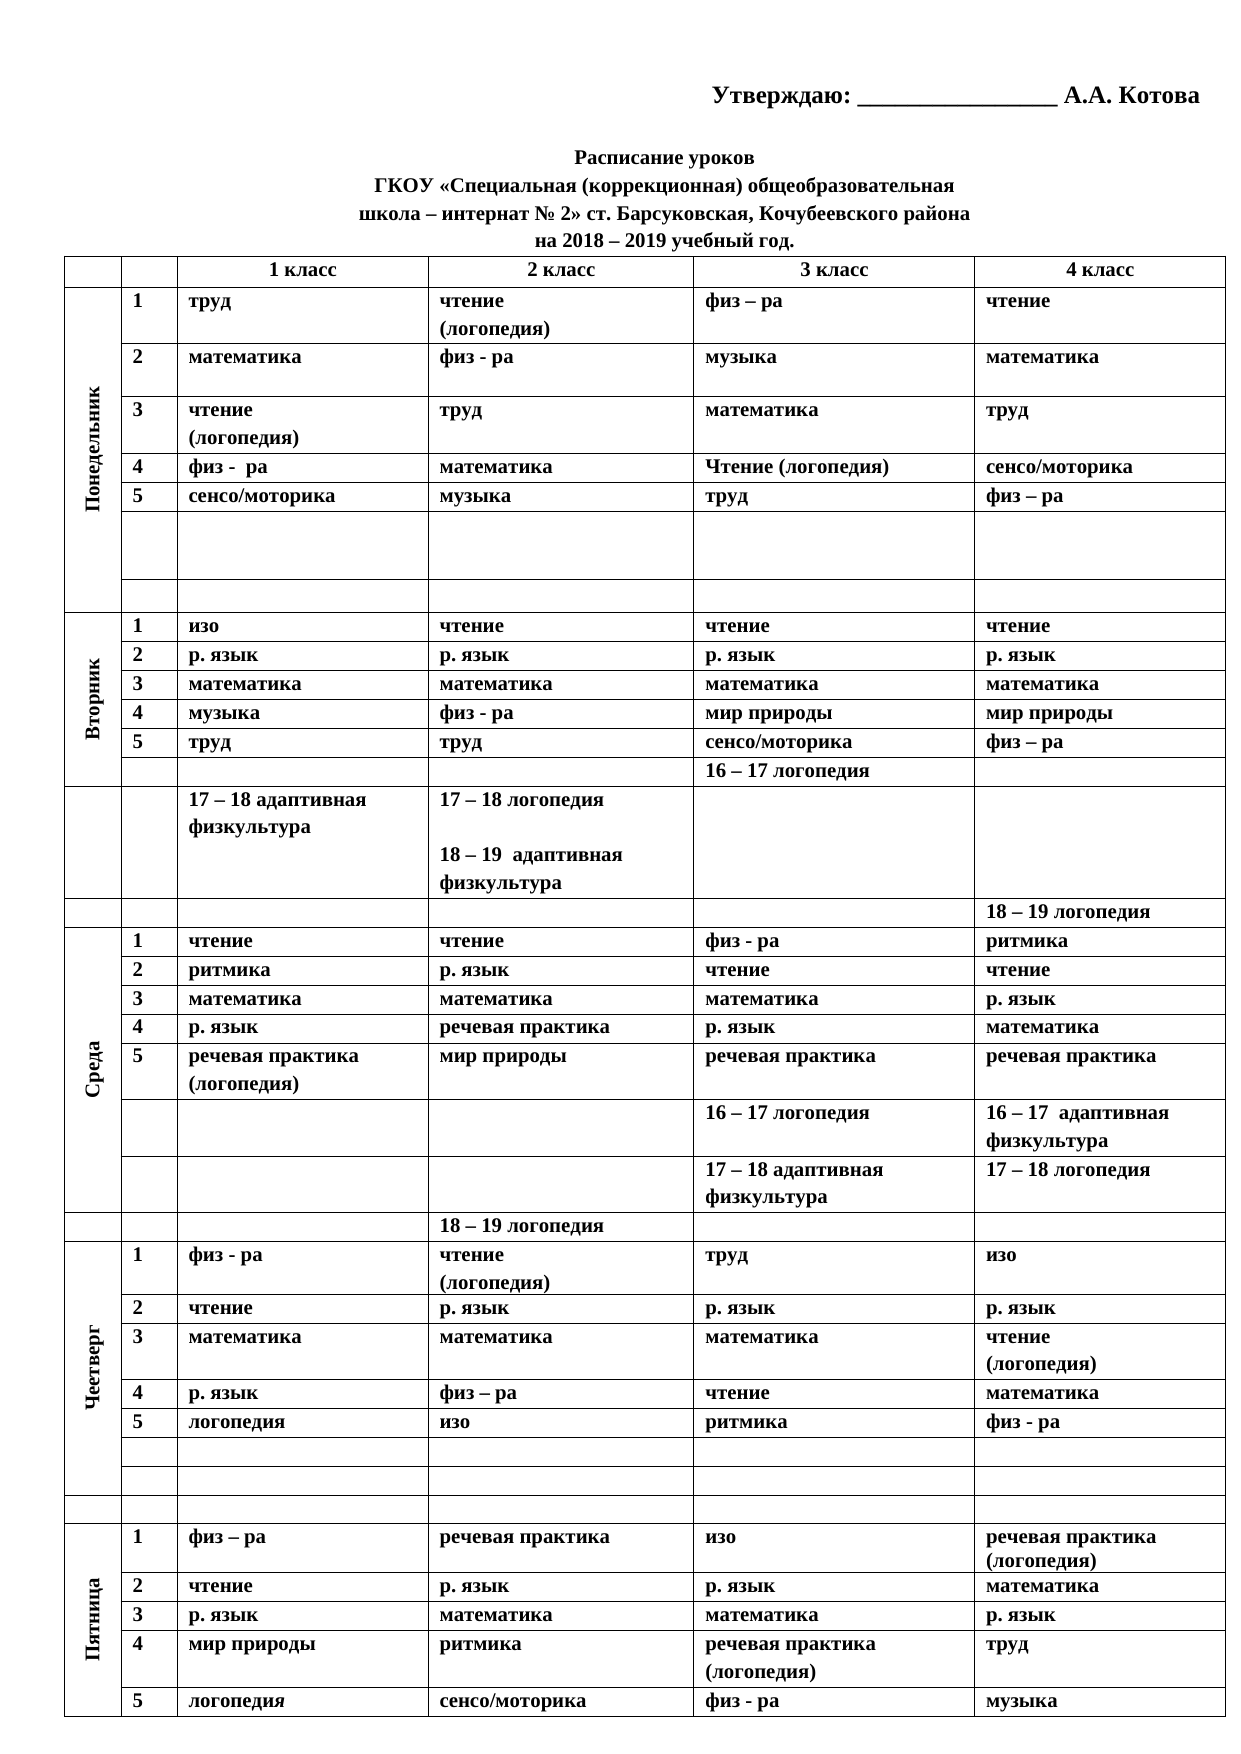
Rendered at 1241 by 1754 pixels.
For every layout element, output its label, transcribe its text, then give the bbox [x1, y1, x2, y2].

table_cell [65, 1496, 121, 1523]
table_cell 2 [122, 1573, 177, 1601]
text Утверждаю: ________________ А.А. Котова [177, 80, 1200, 109]
table_cell 3 [122, 671, 177, 699]
table_cell математика [429, 671, 693, 699]
table_cell 3 [122, 1602, 177, 1630]
table_cell [694, 1438, 974, 1466]
table_cell математика [975, 344, 1225, 396]
table_cell музыка [975, 1688, 1225, 1716]
table_cell [429, 1467, 693, 1494]
table_cell математика [975, 1380, 1225, 1408]
table_cell чтение [975, 613, 1225, 641]
table_cell математика [178, 671, 428, 699]
table_cell 1 [122, 288, 177, 343]
table_cell 5 [122, 1044, 177, 1099]
table_cell чтение [694, 957, 974, 984]
table_cell чтение [178, 928, 428, 956]
table_cell 2 [122, 344, 177, 396]
table_cell 5 [122, 729, 177, 757]
table_cell [122, 1213, 177, 1241]
table_cell математика [975, 1573, 1225, 1601]
table_cell 18 – 19 логопедия [975, 899, 1225, 927]
table_cell физ - ра [694, 928, 974, 956]
table_cell [178, 1213, 428, 1241]
table_cell [429, 1100, 693, 1156]
table_cell 18 – 19 логопедия [429, 1213, 693, 1241]
table_cell логопедия [178, 1409, 428, 1437]
table_cell ритмика [178, 957, 428, 984]
table_cell [122, 580, 177, 612]
table_cell [429, 1496, 693, 1523]
table_cell чтение [694, 1380, 974, 1408]
table_cell речевая практика [694, 1044, 974, 1099]
table_cell чтение (логопедия) [429, 288, 693, 343]
table_cell [178, 899, 428, 927]
table_cell [122, 758, 177, 786]
table_cell ритмика [429, 1631, 693, 1687]
table_cell [178, 1438, 428, 1466]
table_cell р. язык [178, 1015, 428, 1042]
table_cell [122, 1100, 177, 1156]
table_cell р. язык [694, 1573, 974, 1601]
table_cell математика [429, 454, 693, 482]
table_cell изо [694, 1524, 974, 1572]
table_cell [178, 1157, 428, 1212]
table_cell [694, 512, 974, 579]
table_cell [122, 512, 177, 579]
table_cell математика [429, 1602, 693, 1630]
table_cell чтение [429, 928, 693, 956]
table_cell р. язык [178, 1380, 428, 1408]
table_cell р. язык [694, 1295, 974, 1323]
table_cell речевая практика [429, 1524, 693, 1572]
table_cell чтение [694, 613, 974, 641]
table_cell труд [178, 729, 428, 757]
table_cell [975, 1496, 1225, 1523]
table_cell труд [694, 483, 974, 511]
table_cell физ - ра [429, 700, 693, 728]
table_cell [122, 1467, 177, 1494]
table_cell 5 [122, 1409, 177, 1437]
table_cell речевая практика (логопедия) [694, 1631, 974, 1687]
table_cell сенсо/моторика [975, 454, 1225, 482]
table_cell математика [429, 986, 693, 1013]
table_cell Вторник [65, 613, 121, 786]
table_header [65, 257, 121, 287]
table_cell [178, 1100, 428, 1156]
table_cell 3 [122, 986, 177, 1013]
table_cell математика [975, 1015, 1225, 1042]
table_cell [122, 1438, 177, 1466]
table_cell 1 [122, 928, 177, 956]
table_cell р. язык [429, 1573, 693, 1601]
table_cell 16 – 17 логопедия [694, 1100, 974, 1156]
table_cell [122, 1496, 177, 1523]
table_cell труд [429, 397, 693, 453]
table_cell [429, 1438, 693, 1466]
table_cell р. язык [429, 642, 693, 670]
table_cell [122, 787, 177, 898]
table_cell речевая практика (логопедия) [178, 1044, 428, 1099]
table_cell математика [178, 1324, 428, 1379]
table_cell [65, 899, 121, 927]
table_cell чтение [975, 957, 1225, 984]
table_cell математика [694, 1602, 974, 1630]
table_cell Понедельник [65, 288, 121, 612]
table_cell физ - ра [694, 1688, 974, 1716]
table_cell 2 [122, 1295, 177, 1323]
text ГКОУ «Специальная (коррекционная) общеобразовательная [177, 173, 1152, 197]
table_cell физ – ра [694, 288, 974, 343]
table_cell 17 – 18 логопедия [975, 1157, 1225, 1212]
table_cell физ - ра [975, 1409, 1225, 1437]
table_header 1 класс [178, 257, 428, 287]
table_cell р. язык [178, 642, 428, 670]
text школа – интернат № 2» ст. Барсуковская, Кочубеевского района [177, 200, 1152, 224]
table_cell [178, 512, 428, 579]
table_cell чтение [178, 1295, 428, 1323]
table_cell 2 [122, 642, 177, 670]
table_cell р. язык [694, 642, 974, 670]
table_cell [429, 899, 693, 927]
table_cell р. язык [429, 1295, 693, 1323]
table_cell 4 [122, 700, 177, 728]
table_cell 2 [122, 957, 177, 984]
table_cell [429, 1157, 693, 1212]
table_cell Среда [65, 928, 121, 1212]
table_cell [178, 1467, 428, 1494]
table_cell физ – ра [975, 483, 1225, 511]
table_cell труд [975, 1631, 1225, 1687]
table_cell чтение (логопедия) [178, 397, 428, 453]
table_cell музыка [429, 483, 693, 511]
table_cell математика [429, 1324, 693, 1379]
table_cell р. язык [975, 986, 1225, 1013]
table_cell математика [178, 986, 428, 1013]
table_cell музыка [178, 700, 428, 728]
table_cell физ - ра [178, 1242, 428, 1294]
table_cell речевая практика (логопедия) [975, 1524, 1225, 1572]
table_cell мир природы [694, 700, 974, 728]
table_cell 5 [122, 483, 177, 511]
table_cell чтение (логопедия) [975, 1324, 1225, 1379]
table_cell труд [429, 729, 693, 757]
table_cell физ – ра [975, 729, 1225, 757]
table_cell мир природы [975, 700, 1225, 728]
table_cell р. язык [975, 642, 1225, 670]
text на 2018 – 2019 учебный год. [177, 228, 1152, 252]
table_header 2 класс [429, 257, 693, 287]
table_cell математика [694, 671, 974, 699]
table_cell [694, 787, 974, 898]
table_cell [975, 758, 1225, 786]
table_cell Чеетверг [65, 1242, 121, 1494]
table_cell Чтение (логопедия) [694, 454, 974, 482]
table_cell [429, 580, 693, 612]
table_cell 16 – 17 логопедия [694, 758, 974, 786]
table_cell физ – ра [178, 1524, 428, 1572]
table_header [122, 257, 177, 287]
table_cell [178, 758, 428, 786]
table_cell 16 – 17 адаптивная физкультура [975, 1100, 1225, 1156]
table_cell [694, 1467, 974, 1494]
table_cell р. язык [429, 957, 693, 984]
table_cell р. язык [694, 1015, 974, 1042]
table_header 4 класс [975, 257, 1225, 287]
table_cell [694, 899, 974, 927]
table_cell 4 [122, 454, 177, 482]
table_cell изо [429, 1409, 693, 1437]
table_cell [975, 580, 1225, 612]
table_cell Пятница [65, 1524, 121, 1716]
table_cell [122, 899, 177, 927]
table_cell чтение [178, 1573, 428, 1601]
table_cell 17 – 18 логопедия 18 – 19 адаптивная физкультура [429, 787, 693, 898]
table_cell изо [178, 613, 428, 641]
table_cell физ - ра [178, 454, 428, 482]
table_cell математика [975, 671, 1225, 699]
table_cell труд [178, 288, 428, 343]
table_cell мир природы [178, 1631, 428, 1687]
table_cell 17 – 18 адаптивная физкультура [694, 1157, 974, 1212]
table_cell математика [694, 986, 974, 1013]
table_cell 3 [122, 397, 177, 453]
table_cell [65, 787, 121, 898]
table_cell труд [694, 1242, 974, 1294]
table_cell 17 – 18 адаптивная физкультура [178, 787, 428, 898]
table_cell речевая практика [975, 1044, 1225, 1099]
table_cell [694, 1213, 974, 1241]
table_cell [429, 758, 693, 786]
table_cell 4 [122, 1631, 177, 1687]
table_cell изо [975, 1242, 1225, 1294]
table_cell математика [694, 397, 974, 453]
table_cell р. язык [975, 1295, 1225, 1323]
table_cell труд [975, 397, 1225, 453]
table_cell физ – ра [429, 1380, 693, 1408]
table_cell чтение [429, 613, 693, 641]
table_cell [429, 512, 693, 579]
table_cell [694, 580, 974, 612]
table_cell математика [694, 1324, 974, 1379]
table_cell логопедия [178, 1688, 428, 1716]
table_cell чтение [975, 288, 1225, 343]
table_cell 1 [122, 1524, 177, 1572]
table_cell ритмика [694, 1409, 974, 1437]
table_cell ритмика [975, 928, 1225, 956]
table_cell р. язык [178, 1602, 428, 1630]
table_cell [975, 1438, 1225, 1466]
table_cell 3 [122, 1324, 177, 1379]
table_cell [975, 787, 1225, 898]
table_cell сенсо/моторика [429, 1688, 693, 1716]
table_cell [975, 1213, 1225, 1241]
table_cell [975, 512, 1225, 579]
table_cell [975, 1467, 1225, 1494]
table_cell р. язык [975, 1602, 1225, 1630]
table_cell [178, 1496, 428, 1523]
table_cell 1 [122, 1242, 177, 1294]
table_cell сенсо/моторика [694, 729, 974, 757]
table_cell мир природы [429, 1044, 693, 1099]
table_cell [178, 580, 428, 612]
table_header 3 класс [694, 257, 974, 287]
table_cell [122, 1157, 177, 1212]
text Расписание уроков [177, 145, 1152, 169]
table_cell физ - ра [429, 344, 693, 396]
table_cell 1 [122, 613, 177, 641]
table_cell 4 [122, 1380, 177, 1408]
table_cell [694, 1496, 974, 1523]
table_cell музыка [694, 344, 974, 396]
table_cell чтение (логопедия) [429, 1242, 693, 1294]
table_cell сенсо/моторика [178, 483, 428, 511]
table_cell речевая практика [429, 1015, 693, 1042]
table_cell [65, 1213, 121, 1241]
table_cell математика [178, 344, 428, 396]
table_cell 4 [122, 1015, 177, 1042]
table_cell 5 [122, 1688, 177, 1716]
